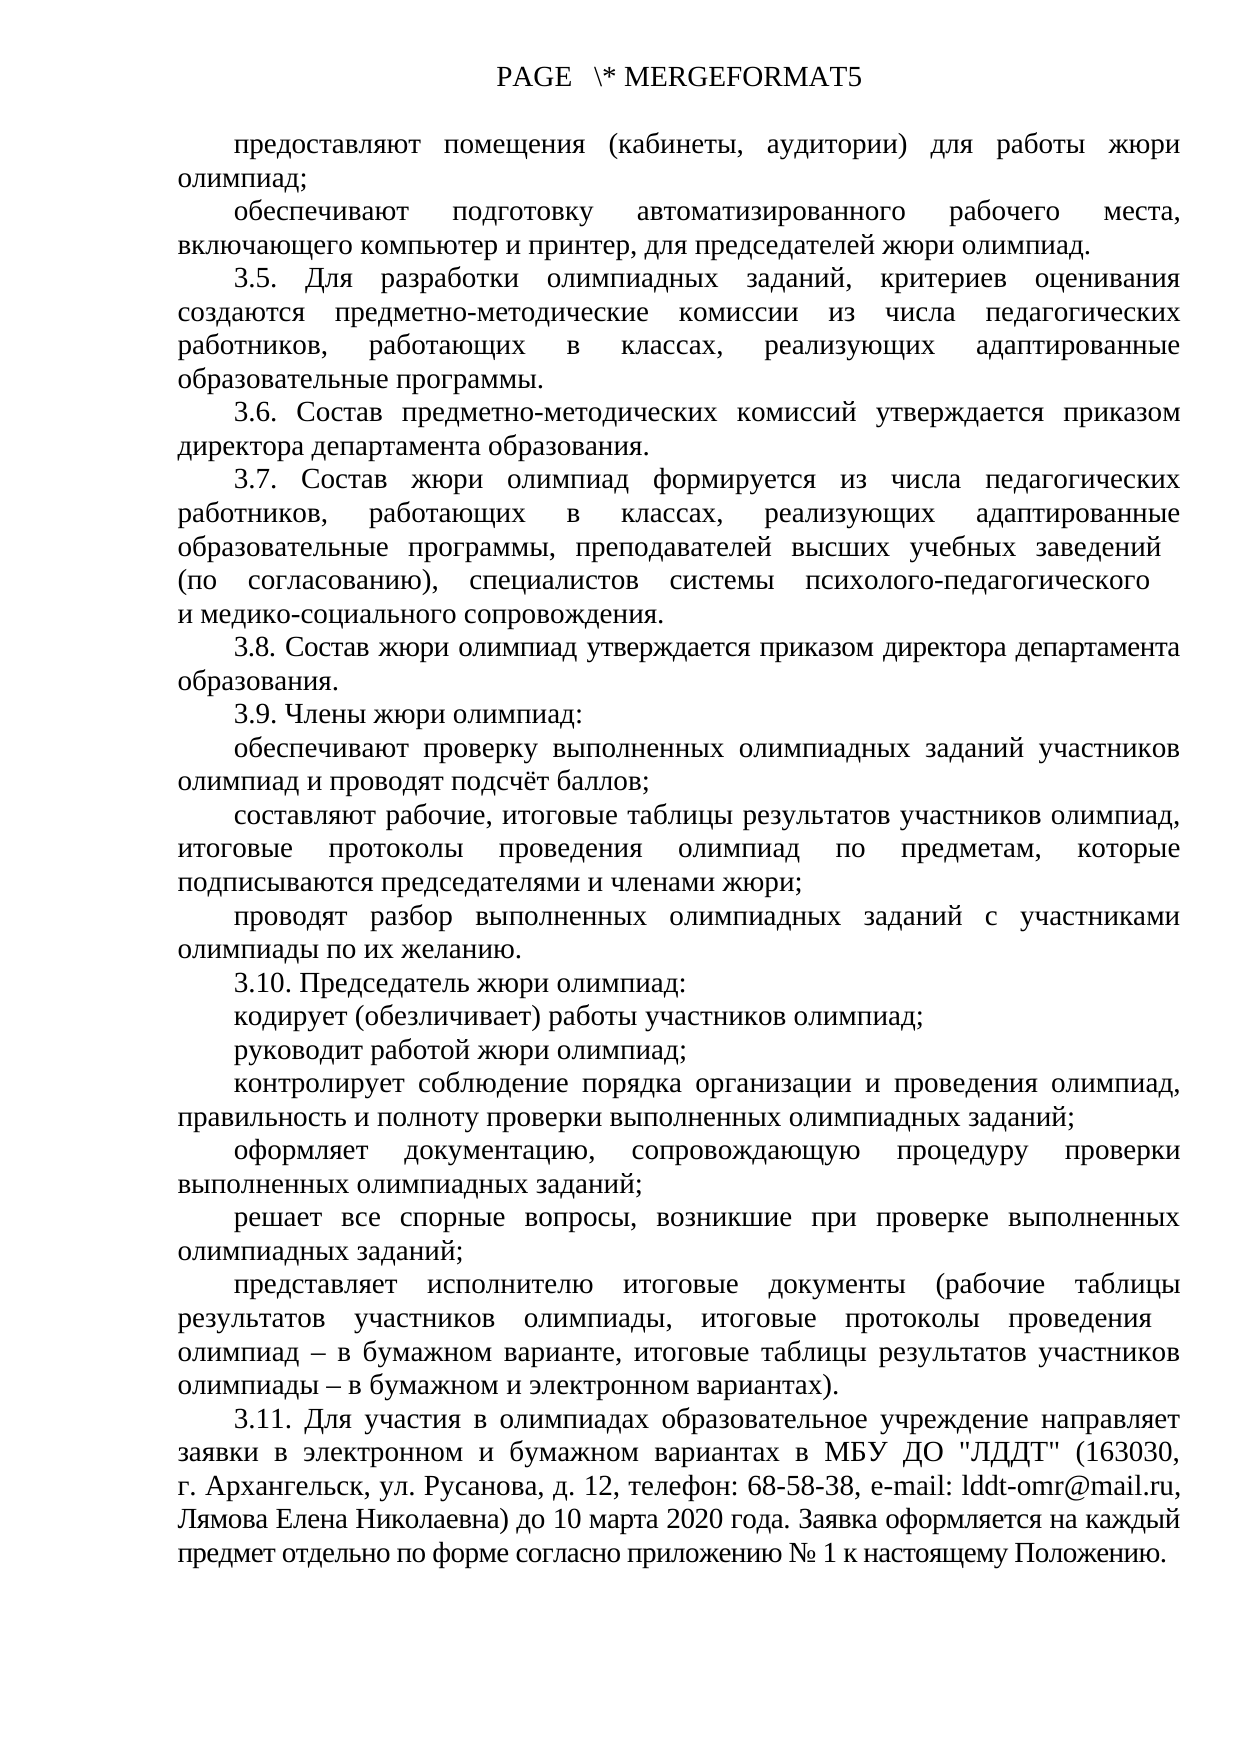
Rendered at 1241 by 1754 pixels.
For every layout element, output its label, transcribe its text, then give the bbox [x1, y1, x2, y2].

text обеспечивают проверку выполненных олимпиадных заданий участников олимпиад и проводят подсчёт баллов; [177, 730, 1181, 797]
text предоставляют помещения (кабинеты, аудитории) для работы жюри олимпиад; [177, 126, 1181, 193]
text обеспечивают подготовку автоматизированного рабочего места, включающего компьютер и принтер, для председателей жюри олимпиад. [177, 193, 1181, 260]
text 3.8. Состав жюри олимпиад утверждается приказом директора департамента образования. [177, 629, 1181, 696]
text представляет исполнителю итоговые документы (рабочие таблицы результатов участников олимпиады, итоговые протоколы проведения олимпиад – в бумажном варианте, итоговые таблицы результатов участников олимпиады – в бумажном и электронном вариантах). [177, 1267, 1181, 1401]
text проводят разбор выполненных олимпиадных заданий с участниками олимпиады по их желанию. [177, 898, 1181, 965]
text 3.7. Состав жюри олимпиад формируется из числа педагогических работников, работающих в классах, реализующих адаптированные образовательные программы, преподавателей высших учебных заведений (по согласованию), специалистов системы психолого-педагогического и медико-социального сопровождения. [177, 462, 1181, 629]
text кодирует (обезличивает) работы участников олимпиад; [177, 998, 1181, 1032]
text 3.6. Состав предметно-методических комиссий утверждается приказом директора департамента образования. [177, 394, 1181, 462]
text 3.11. Для участия в олимпиадах образовательное учреждение направляет заявки в электронном и бумажном вариантах в МБУ ДО "ЛДДТ" (163030, г. Архангельск, ул. Русанова, д. 12, телефон: 68-58-38, e-mail: lddt-omr@mail.ru, Лямова Елена Николаевна) до 10 марта 2020 года. Заявка оформляется на каждый предмет отдельно по форме согласно приложению № 1 к настоящему Положению. [177, 1401, 1181, 1568]
text составляют рабочие, итоговые таблицы результатов участников олимпиад, итоговые протоколы проведения олимпиад по предметам, которые подписываются председателями и членами жюри; [177, 797, 1181, 898]
text 3.10. Председатель жюри олимпиад: [177, 965, 1181, 998]
text решает все спорные вопросы, возникшие при проверке выполненных олимпиадных заданий; [177, 1199, 1181, 1267]
text оформляет документацию, сопровождающую процедуру проверки выполненных олимпиадных заданий; [177, 1132, 1181, 1199]
text 3.9. Члены жюри олимпиад: [177, 696, 1181, 730]
text 3.5. Для разработки олимпиадных заданий, критериев оценивания создаются предметно-методические комиссии из числа педагогических работников, работающих в классах, реализующих адаптированные образовательные программы. [177, 260, 1181, 394]
text руководит работой жюри олимпиад; [177, 1032, 1181, 1065]
text контролирует соблюдение порядка организации и проведения олимпиад, правильность и полноту проверки выполненных олимпиадных заданий; [177, 1065, 1181, 1132]
